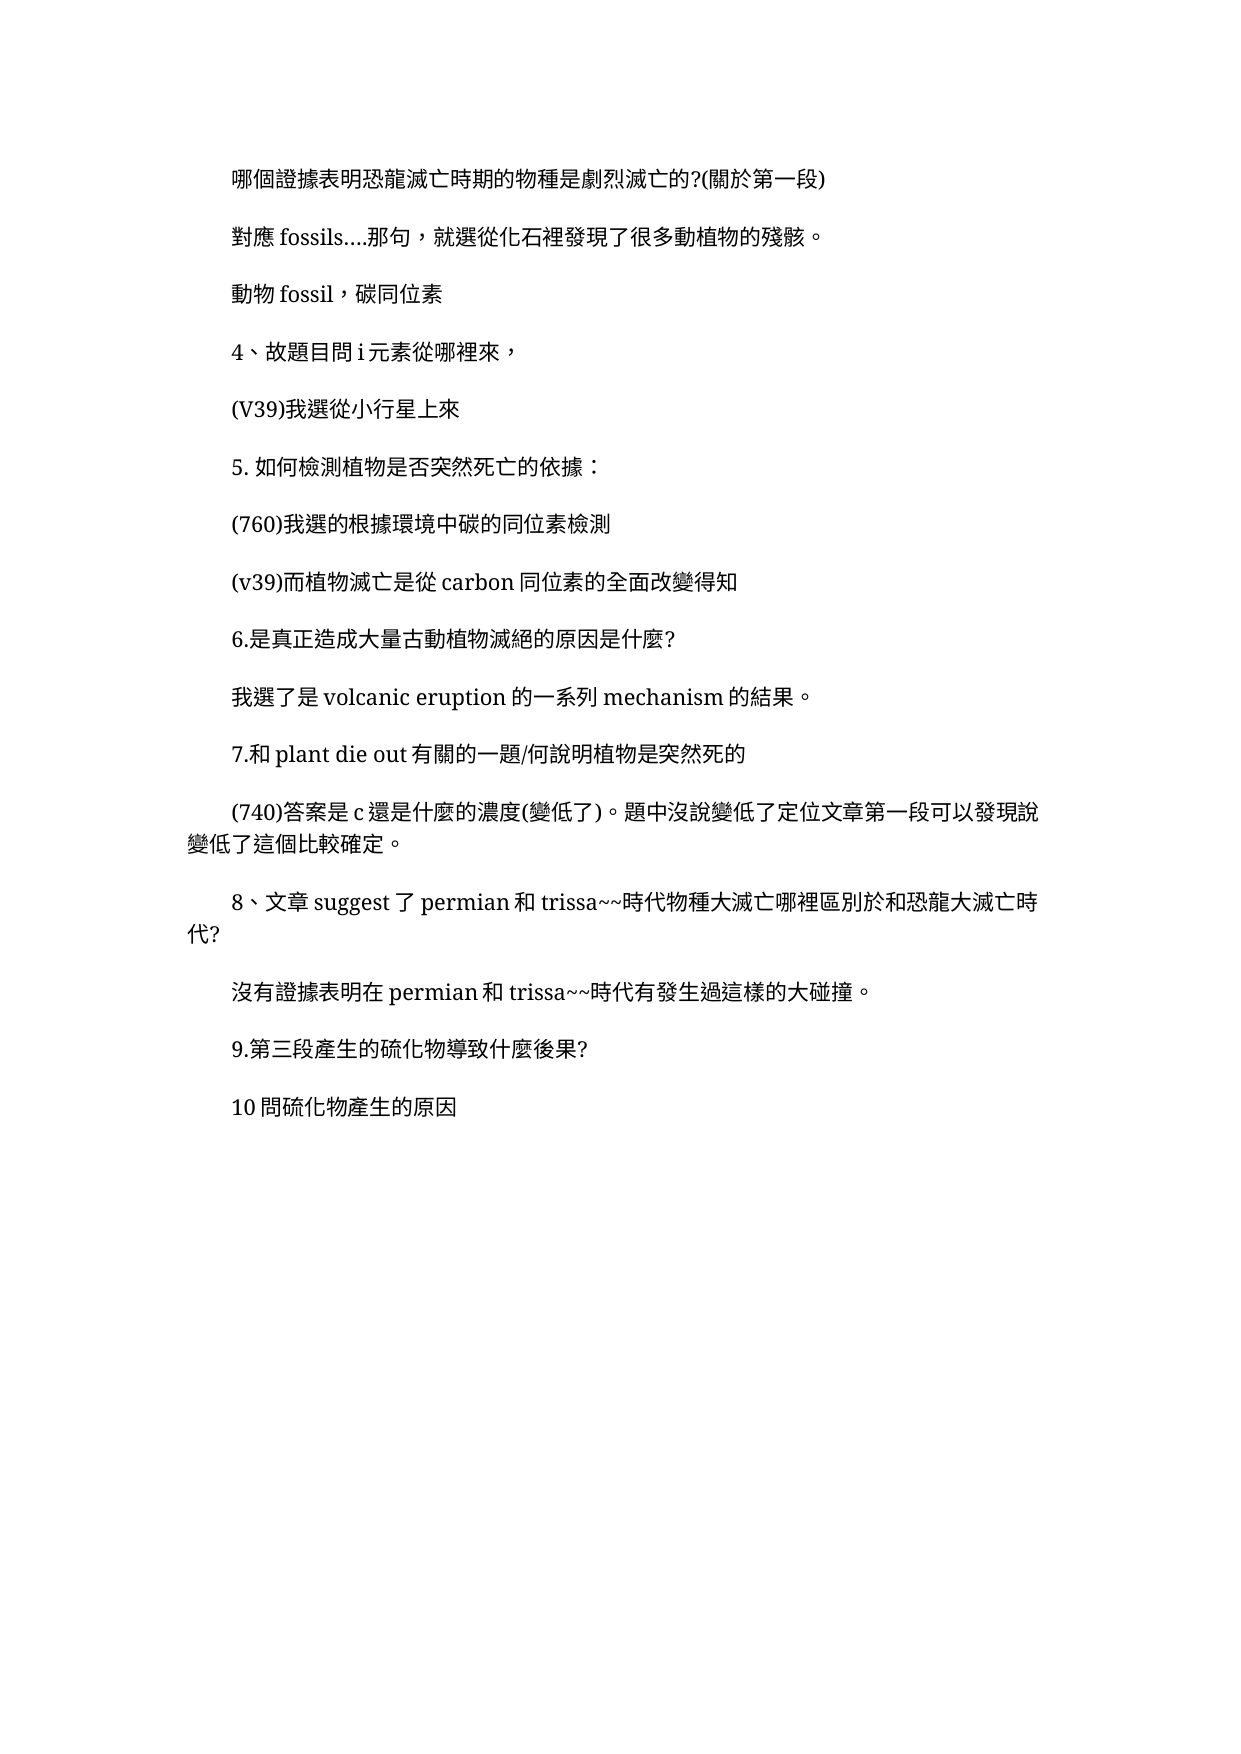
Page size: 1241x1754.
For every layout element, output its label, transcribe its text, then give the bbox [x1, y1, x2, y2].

text (760)我選的根據環境中碳的同位素檢測 [187, 507, 1053, 539]
text 5. 如何檢測植物是否突然死亡的依據： [187, 449, 1053, 482]
text 9.第三段產生的硫化物導致什麼後果? [187, 1032, 1053, 1064]
text 沒有證據表明在permian和trissa~~時代有發生過這樣的大碰撞。 [187, 974, 1053, 1007]
text 6.是真正造成大量古動植物滅絕的原因是什麼? [187, 622, 1053, 654]
text 4、故題目問i元素從哪裡來， [187, 334, 1053, 367]
text 10問硫化物產生的原因 [187, 1089, 1053, 1122]
text 動物fossil，碳同位素 [187, 277, 1053, 309]
text 我選了是volcanic eruption的一系列mechanism的結果。 [187, 679, 1053, 712]
text 哪個證據表明恐龍滅亡時期的物種是劇烈滅亡的?(關於第一段) [187, 162, 1053, 194]
text 7.和plant die out有關的一題/何說明植物是突然死的 [187, 737, 1053, 769]
text (740)答案是c還是什麼的濃度(變低了)。題中沒說變低了定位文章第一段可以發現說變低了這個比較確定。 [187, 794, 1053, 859]
text 對應fossils….那句，就選從化石裡發現了很多動植物的殘骸。 [187, 219, 1053, 252]
text (V39)我選從小行星上來 [187, 392, 1053, 424]
text (v39)而植物滅亡是從carbon同位素的全面改變得知 [187, 564, 1053, 597]
text 8、文章suggest了permian和trissa~~時代物種大滅亡哪裡區別於和恐龍大滅亡時代? [187, 884, 1053, 949]
